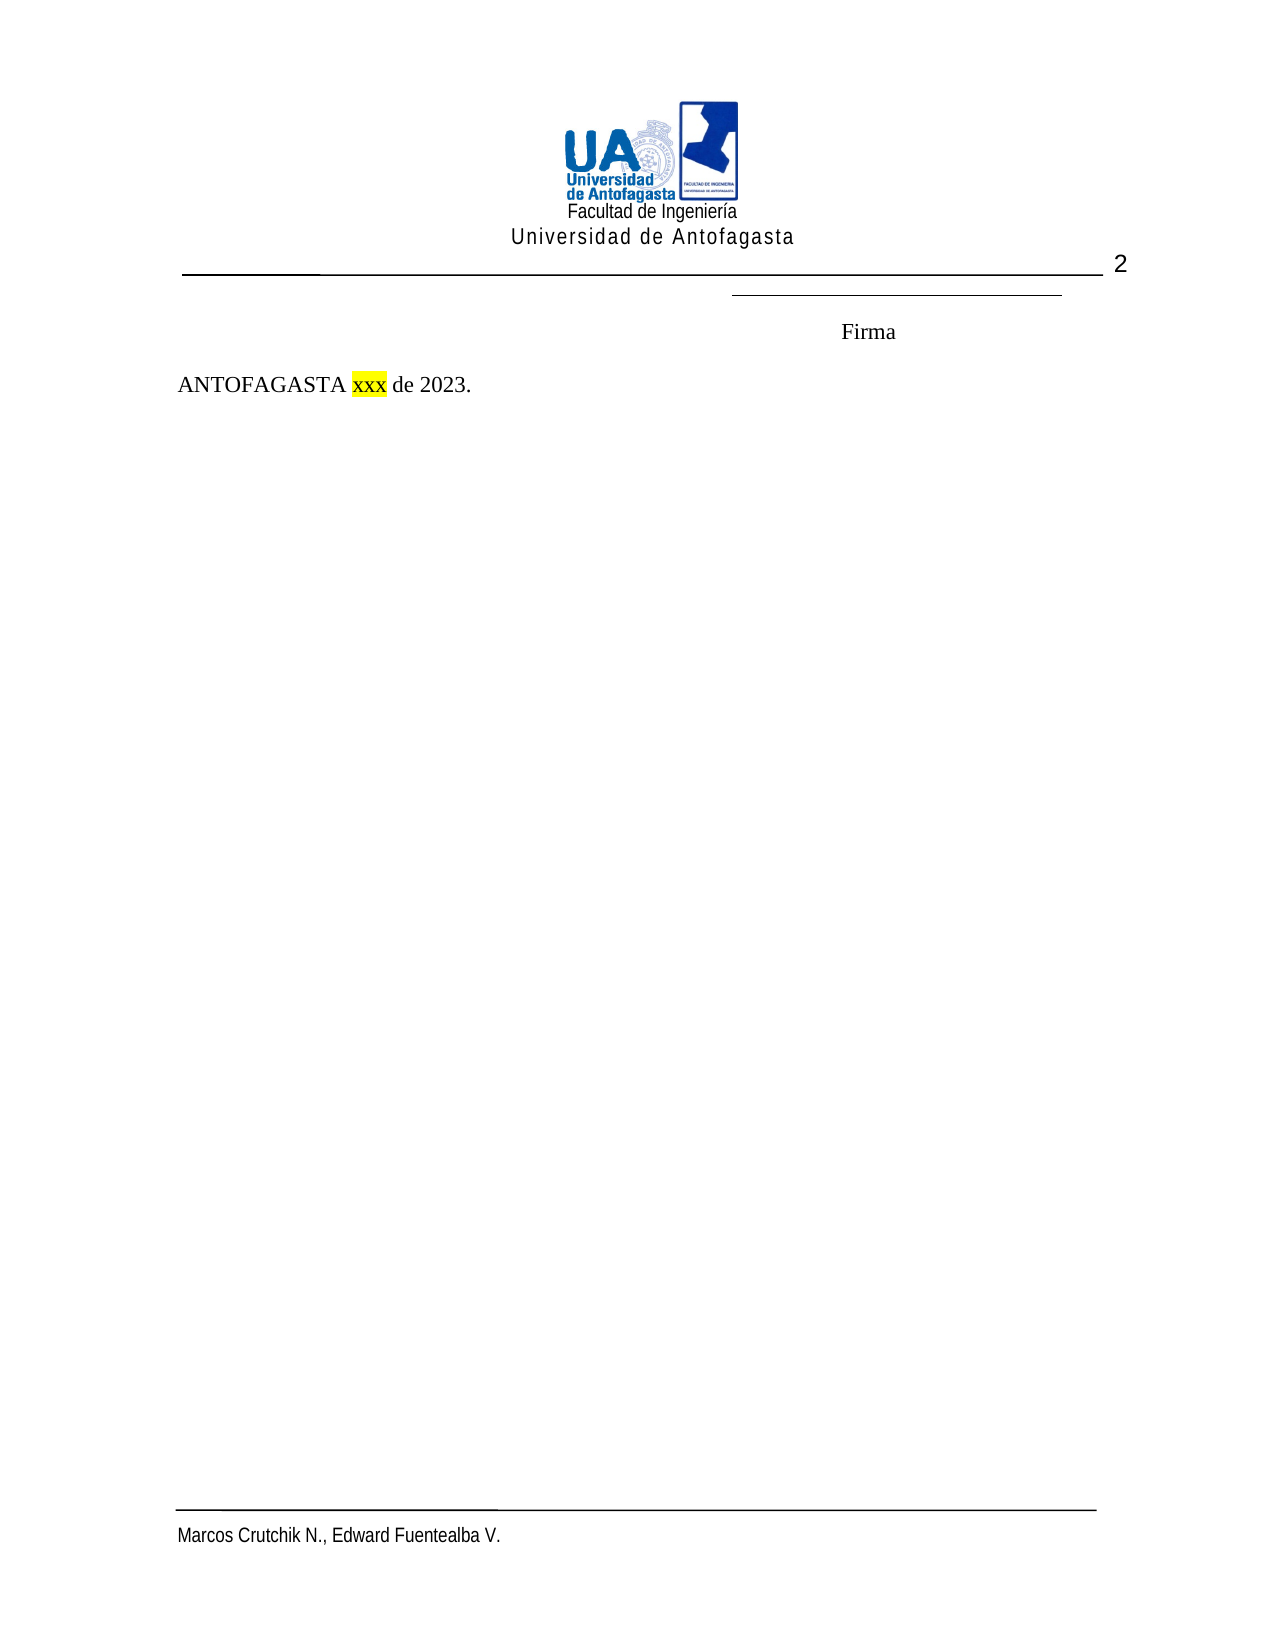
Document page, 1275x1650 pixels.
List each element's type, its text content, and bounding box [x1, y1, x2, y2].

text Firma [177, 318, 1127, 345]
text ANTOFAGASTA xxx de 2023. [177, 371, 352, 397]
text ANTOFAGASTA xxx de 2023. [387, 371, 1127, 397]
